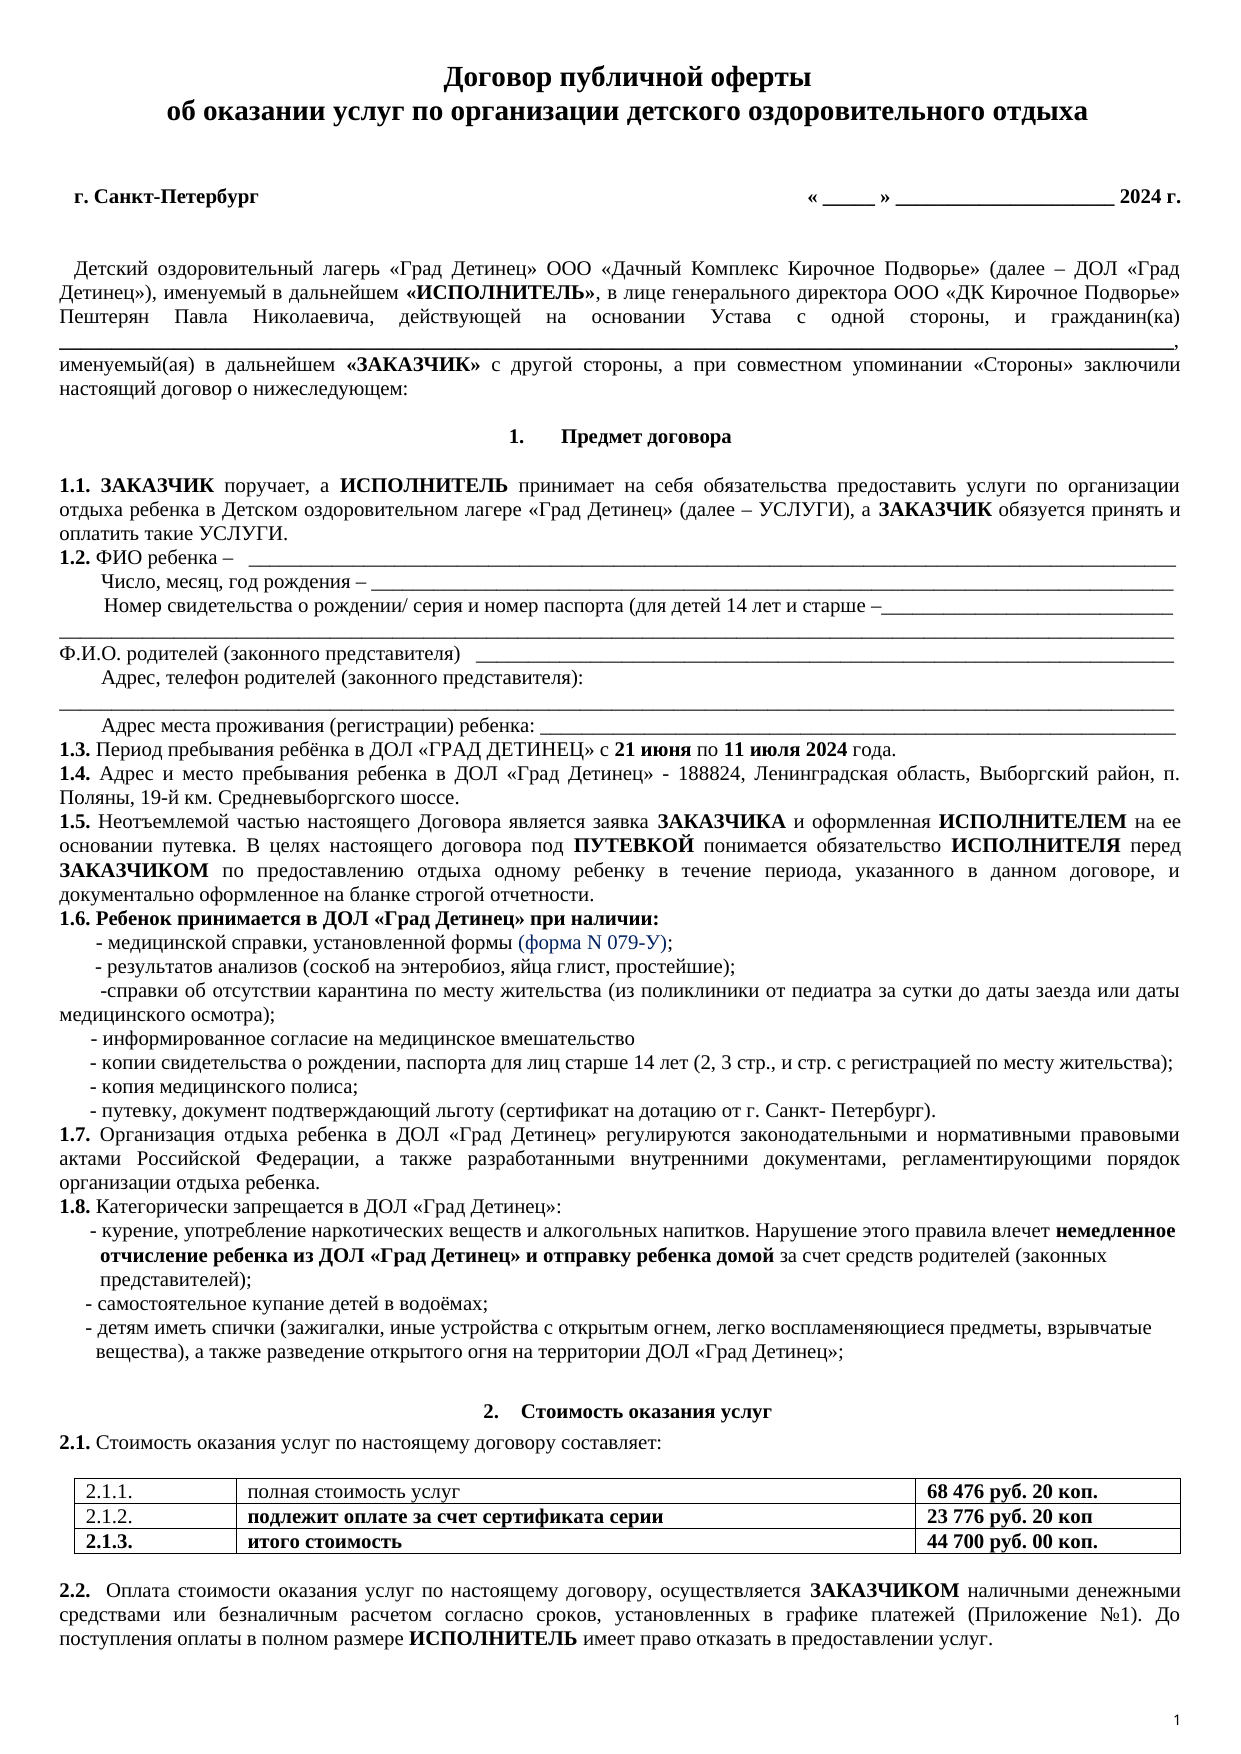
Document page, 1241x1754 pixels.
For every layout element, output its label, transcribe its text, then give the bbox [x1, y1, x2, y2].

text 2.2. Оплата стоимости оказания услуг по настоящему договору, осуществляется ЗАКАЗЧИКОМ наличными денежными средствами или безналичным расчетом согласно сроков, установленных в графике платежей (Приложение №1). До поступления оплаты в полном размере ИСПОЛНИТЕЛЬ имеет право отказать в предоставлении услуг. [59, 1578, 1181, 1650]
text 1.1. ЗАКАЗЧИК поручает, а ИСПОЛНИТЕЛЬ принимает на себя обязательства предоставить услуги по организации отдыха ребенка в Детском оздоровительном лагере «Град Детинец» (далее – УСЛУГИ), а ЗАКАЗЧИК обязуется принять и оплатить такие УСЛУГИ. [59, 472, 1181, 545]
text 1.6. Ребенок принимается в ДОЛ «Град Детинец» при наличии: [59, 906, 1181, 930]
text - курение, употребление наркотических веществ и алкогольных напитков. Нарушение этого правила влечет немедленное [74, 1218, 1181, 1242]
text -справки об отсутствии карантина по месту жительства (из поликлиники от педиатра за сутки до даты заезда или даты медицинского осмотра); [59, 978, 1181, 1026]
text об оказании услуг по организации детского оздоровительного отдыха [74, 93, 1181, 126]
text 1.7. Организация отдыха ребенка в ДОЛ «Град Детинец» регулируются законодательными и нормативными правовыми актами Российской Федерации, а также разработанными внутренними документами, регламентирующими порядок организации отдыха ребенка. [59, 1122, 1181, 1194]
text Стоимость оказания услуг [74, 1399, 1181, 1423]
text представителей); [74, 1267, 1181, 1291]
text - информированное согласие на медицинское вмешательство [59, 1026, 1181, 1050]
text - медицинской справки, установленной формы (форма N 079-У); [59, 930, 1181, 954]
table_header 2.1.1. [75, 1479, 236, 1503]
table_cell 2.1.3. [75, 1529, 236, 1553]
text г. Санкт-Петербург « _____ » _____________________ 2024 г. [74, 184, 1181, 208]
text - самостоятельное купание детей в водоёмах; [59, 1291, 1181, 1315]
table_cell подлежит оплате за счет сертификата серии [237, 1504, 915, 1528]
text - детям иметь спички (зажигалки, иные устройства с открытым огнем, легко воспламеняющиеся предметы, взрывчатые [59, 1315, 1181, 1339]
text - путевку, документ подтверждающий льготу (сертификат на дотацию от г. Санкт- Петербург). [59, 1098, 1181, 1122]
table_cell 23 776 руб. 20 коп [916, 1504, 1180, 1528]
text вещества), а также разведение открытого огня на территории ДОЛ «Град Детинец»; [59, 1339, 1181, 1363]
text 1.4. Адрес и место пребывания ребенка в ДОЛ «Град Детинец» - 188824, Ленинградская область, Выборгский район, п. Поляны, 19-й км. Средневыборгского шоссе. [59, 761, 1181, 809]
text Предмет договора [59, 424, 1181, 448]
text - результатов анализов (соскоб на энтеробиоз, яйца глист, простейшие); [59, 954, 1181, 978]
text 1.8. Категорически запрещается в ДОЛ «Град Детинец»: [59, 1194, 1181, 1218]
text Детский оздоровительный лагерь «Град Детинец» ООО «Дачный Комплекс Кирочное Подворье» (далее – ДОЛ «Град Детинец»), именуемый в дальнейшем «ИСПОЛНИТЕЛЬ», в лице генерального директора ООО «ДК Кирочное Подворье» Пештерян Павла Николаевича, действующей на основании Устава с одной стороны, и гражданин(ка) ___________________________________________________________________________________________________________, именуемый(ая) в дальнейшем «ЗАКАЗЧИК» с другой стороны, а при совместном упоминании «Стороны» заключили настоящий договор о нижеследующем: [59, 256, 1181, 400]
text Число, месяц, год рождения – _____________________________________________________________________________ [59, 569, 1181, 593]
text Адрес места проживания (регистрации) ребенка: _____________________________________________________________ [59, 713, 1181, 737]
text Номер свидетельства о рождении/ серия и номер паспорта (для детей 14 лет и старше –____________________________ [103, 593, 1181, 617]
text - копия медицинского полиса; [59, 1074, 1181, 1098]
text - копии свидетельства о рождении, паспорта для лиц старше 14 лет (2, 3 стр., и стр. с регистрацией по месту жительства); [59, 1050, 1181, 1074]
text Договор публичной оферты [74, 59, 1181, 93]
text отчисление ребенка из ДОЛ «Град Детинец» и отправку ребенка домой за счет средств родителей (законных [74, 1242, 1181, 1267]
table_cell итого стоимость [237, 1529, 915, 1553]
table_cell 44 700 руб. 00 коп. [916, 1529, 1180, 1553]
table_header полная стоимость услуг [237, 1479, 915, 1503]
table_cell 2.1.2. [75, 1504, 236, 1528]
text 1.2. ФИО ребенка – _________________________________________________________________________________________ [59, 545, 1181, 569]
text 2.1. Стоимость оказания услуг по настоящему договору составляет: [59, 1430, 1181, 1454]
text 1.5. Неотъемлемой частью настоящего Договора является заявка ЗАКАЗЧИКА и оформленная ИСПОЛНИТЕЛЕМ на ее основании путевка. В целях настоящего договора под ПУТЕВКОЙ понимается обязательство ИСПОЛНИТЕЛЯ перед ЗАКАЗЧИКОМ по предоставлению отдыха одному ребенку в течение периода, указанного в данном договоре, и документально оформленное на бланке строгой отчетности. [59, 809, 1181, 906]
text ___________________________________________________________________________________________________________ Ф.И.О. родителей (законного представителя) ___________________________________________________________________ [59, 617, 1181, 665]
text 1.3. Период пребывания ребёнка в ДОЛ «ГРАД ДЕТИНЕЦ» с 21 июня по 11 июля 2024 года. [59, 737, 1181, 761]
text Адрес, телефон родителей (законного представителя): ___________________________________________________________________________________________________________ [59, 665, 1181, 713]
table_header 68 476 руб. 20 коп. [916, 1479, 1180, 1503]
